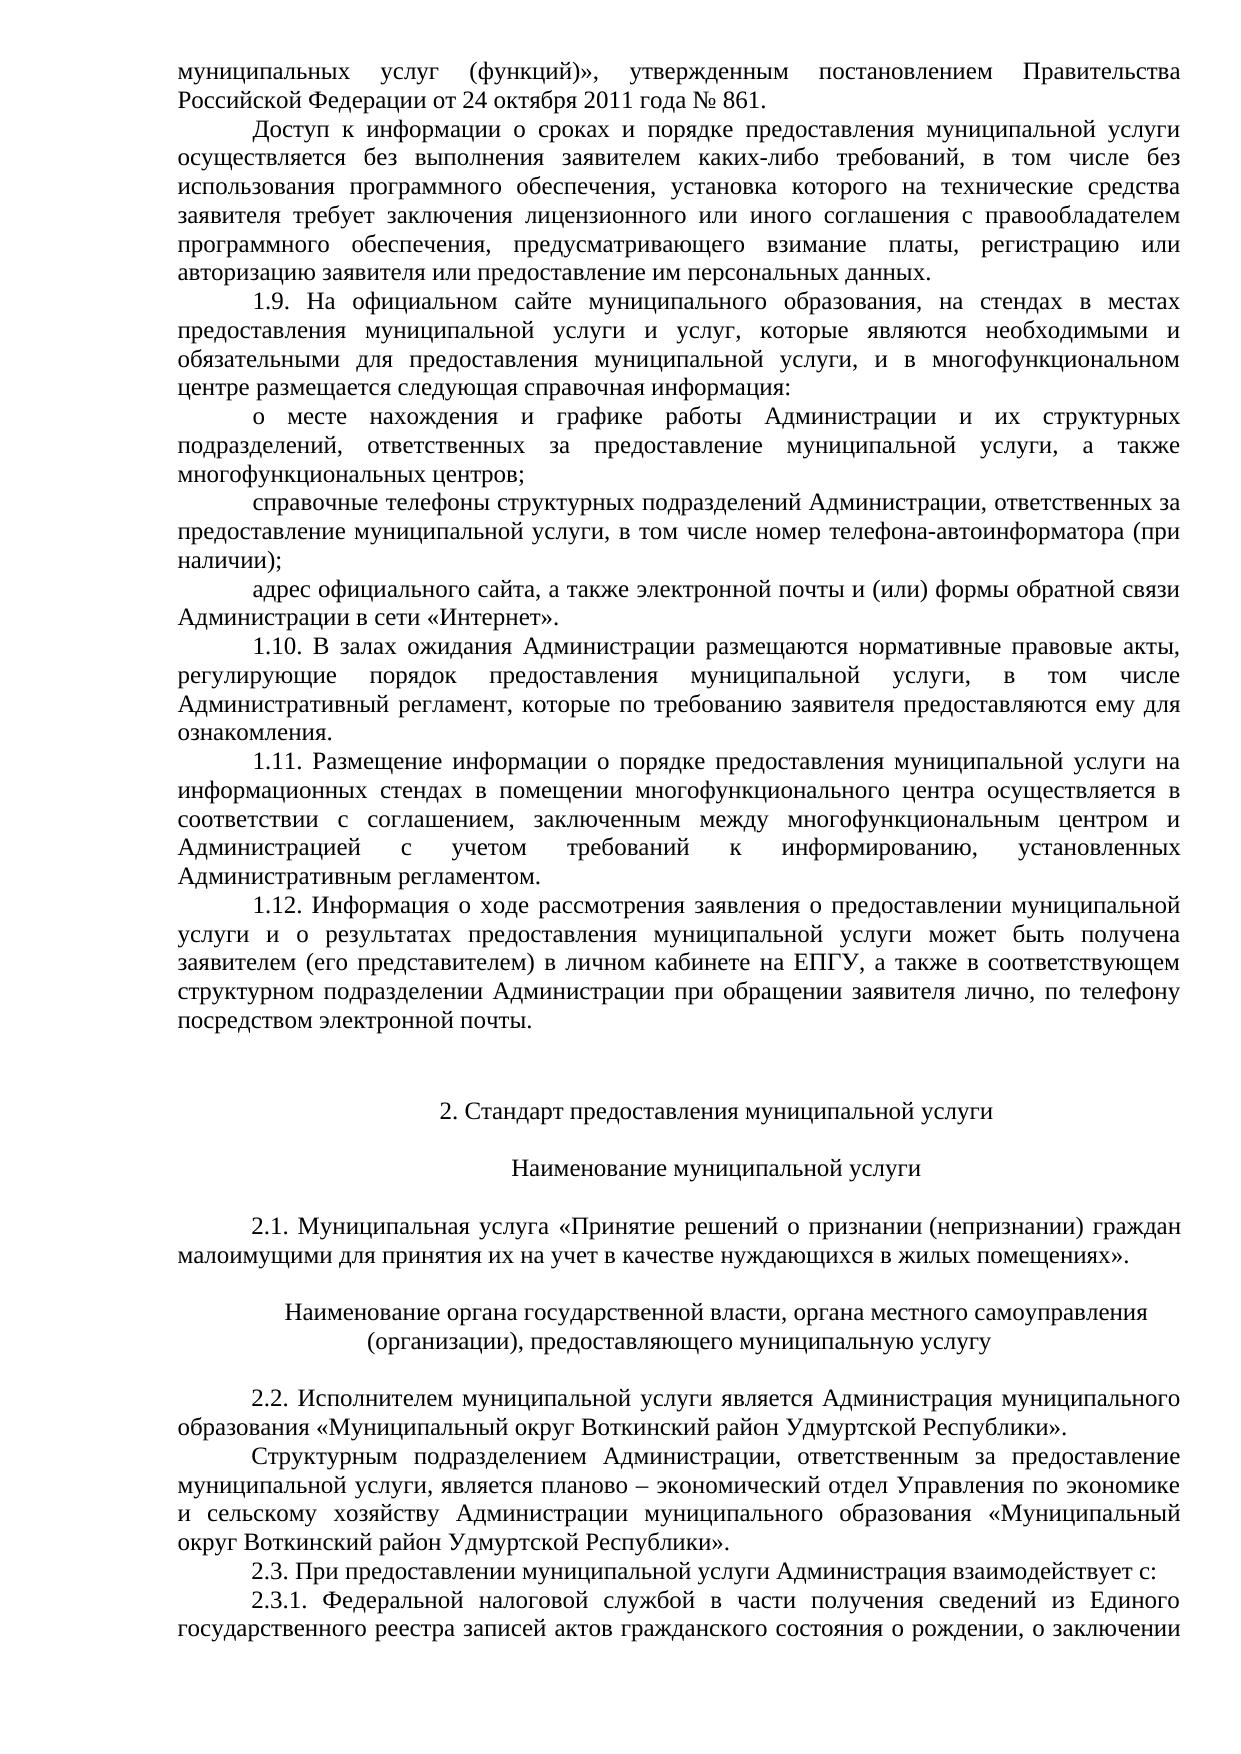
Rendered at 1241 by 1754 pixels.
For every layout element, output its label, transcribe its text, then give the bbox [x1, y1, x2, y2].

text Структурным подразделением Администрации, ответственным за предоставление муниципальной услуги, является планово – экономический отдел Управления по экономике и сельскому хозяйству Администрации муниципального образования «Муниципальный округ Воткинский район Удмуртской Республики». [177, 1441, 1181, 1556]
text 2. Стандарт предоставления муниципальной услуги [177, 1096, 1181, 1125]
text Наименование органа государственной власти, органа местного самоуправления (организации), предоставляющего муниципальную услугу [177, 1297, 1181, 1355]
text 1.10. В залах ожидания Администрации размещаются нормативные правовые акты, регулирующие порядок предоставления муниципальной услуги, в том числе Административный регламент, которые по требованию заявителя предоставляются ему для ознакомления. [177, 631, 1181, 746]
text 2.3. При предоставлении муниципальной услуги Администрация взаимодействует с: [177, 1556, 1181, 1585]
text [177, 56, 1181, 114]
text о месте нахождения и графике работы Администрации и их структурных подразделений, ответственных за предоставление муниципальной услуги, а также многофункциональных центров; [177, 401, 1181, 487]
text Доступ к информации о сроках и порядке предоставления муниципальной услуги осуществляется без выполнения заявителем каких-либо требований, в том числе без использования программного обеспечения, установка которого на технические средства заявителя требует заключения лицензионного или иного соглашения с правообладателем программного обеспечения, предусматривающего взимание платы, регистрацию или авторизацию заявителя или предоставление им персональных данных. [177, 114, 1181, 286]
text Наименование муниципальной услуги [177, 1153, 1181, 1182]
text справочные телефоны структурных подразделений Администрации, ответственных за предоставление муниципальной услуги, в том числе номер телефона-автоинформатора (при наличии); [177, 487, 1181, 574]
text 2.1. Муниципальная услуга «Принятие решений о признании (непризнании) граждан малоимущими для принятия их на учет в качестве нуждающихся в жилых помещениях». [177, 1211, 1181, 1268]
text 1.11. Размещение информации о порядке предоставления муниципальной услуги на информационных стендах в помещении многофункционального центра осуществляется в соответствии с соглашением, заключенным между многофункциональным центром и Администрацией с учетом требований к информированию, установленных Административным регламентом. [177, 746, 1181, 890]
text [177, 1585, 1181, 1642]
text 2.2. Исполнителем муниципальной услуги является Администрация муниципального образования «Муниципальный округ Воткинский район Удмуртской Республики». [177, 1383, 1181, 1441]
text 1.12. Информация о ходе рассмотрения заявления о предоставлении муниципальной услуги и о результатах предоставления муниципальной услуги может быть получена заявителем (его представителем) в личном кабинете на ЕПГУ, а также в соответствующем структурном подразделении Администрации при обращении заявителя лично, по телефону посредством электронной почты. [177, 890, 1181, 1034]
text адрес официального сайта, а также электронной почты и (или) формы обратной связи Администрации в сети «Интернет». [177, 574, 1181, 631]
text 1.9. На официальном сайте муниципального образования, на стендах в местах предоставления муниципальной услуги и услуг, которые являются необходимыми и обязательными для предоставления муниципальной услуги, и в многофункциональном центре размещается следующая справочная информация: [177, 286, 1181, 401]
